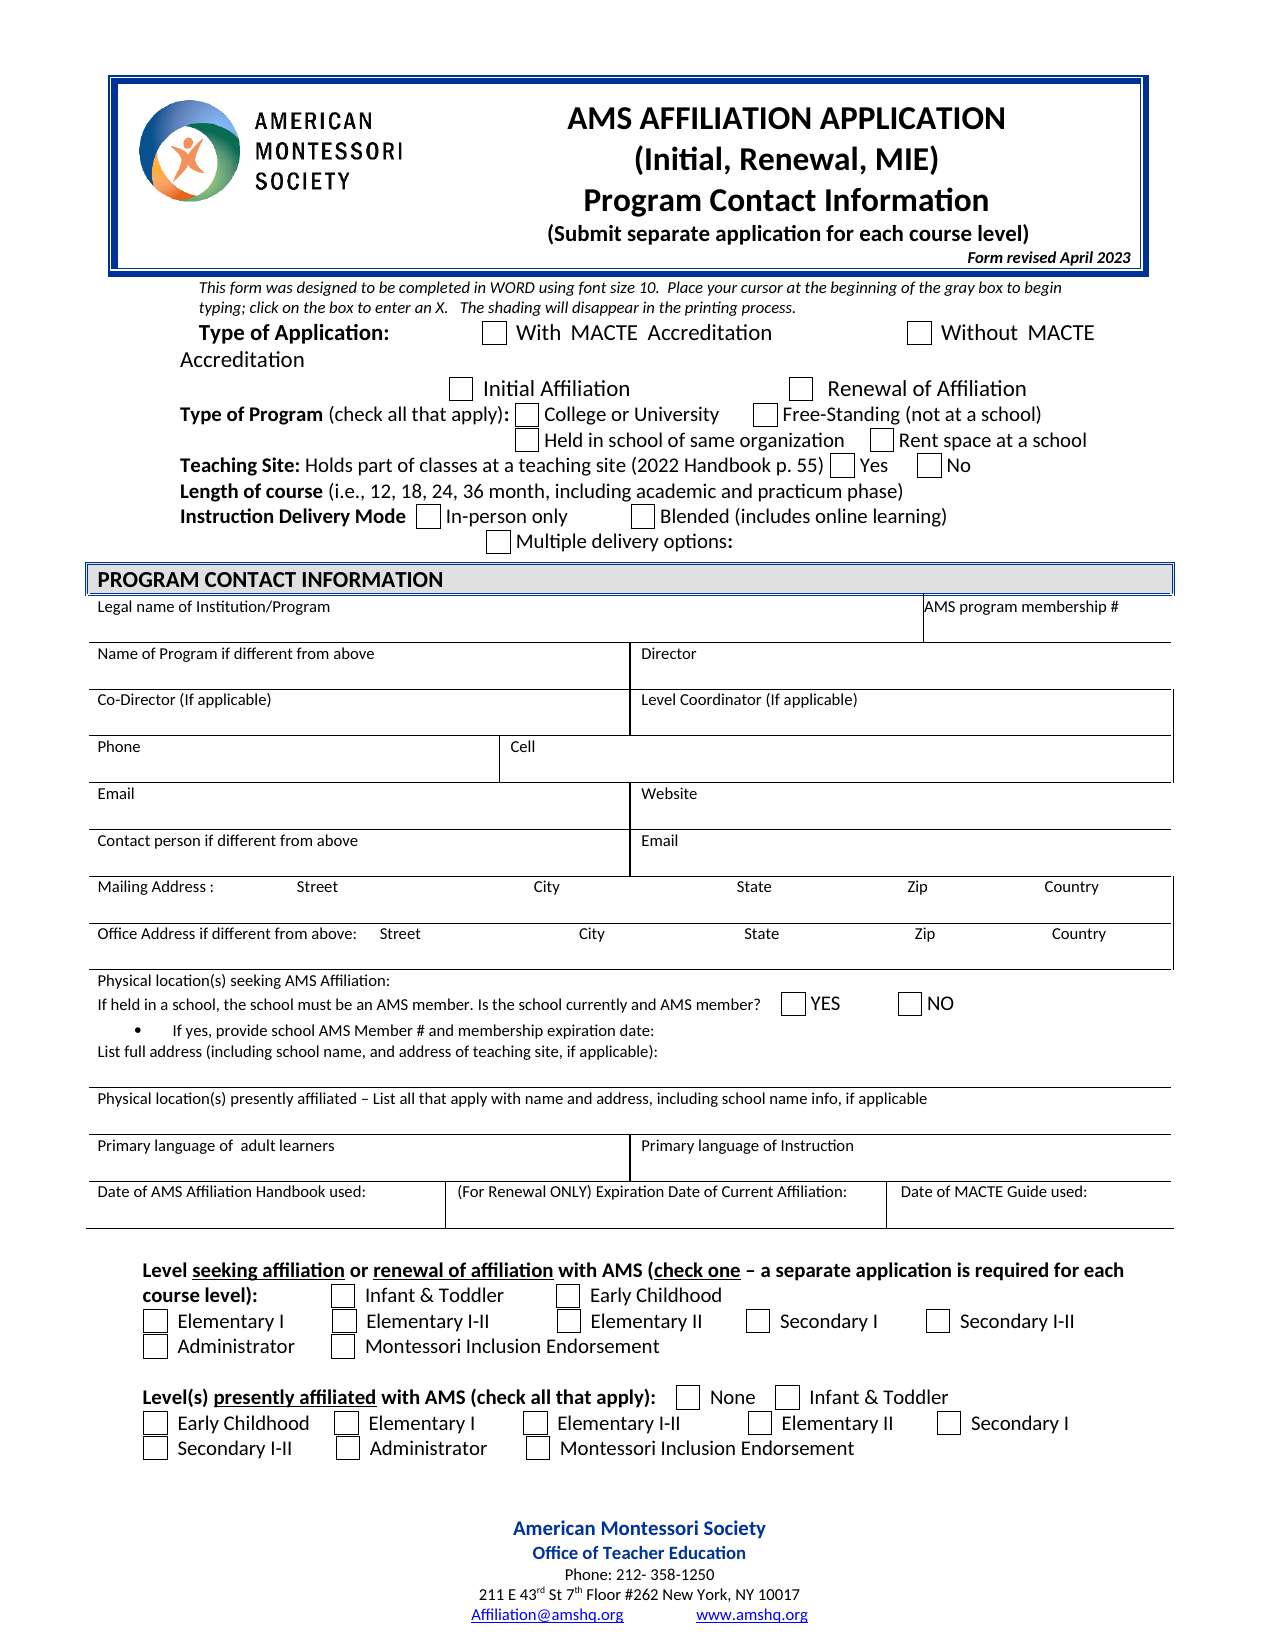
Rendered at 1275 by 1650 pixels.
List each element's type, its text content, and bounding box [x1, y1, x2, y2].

title This form was designed to be completed in WORD using font size 10. Place your cursor at the beginning of the gray box to begin typing; click on the box to enter an X. The shading will disappear in the printing process. [199, 277, 1095, 318]
title Level(s) presently affiliated with AMS (check all that apply): None Infant & Toddler [142, 1384, 1095, 1410]
table_cell Director [631, 642, 1174, 689]
table_cell Primary language of Instruction [631, 1134, 1174, 1181]
title Administrator Montessori Inclusion Endorsement [142, 1333, 1170, 1359]
table_cell Date of MACTE Guide used: [887, 1181, 1174, 1227]
table_cell Office Address if different from above: Street City State Zip Country [86, 923, 1173, 969]
title Held in school of same organization Rent space at a school [180, 427, 1095, 452]
table_cell AMS program membership # [924, 593, 1174, 642]
table_cell Website [631, 782, 1174, 829]
table_cell Name of Program if different from above [86, 642, 629, 689]
table_header AMS AFFILIATION APPLICATION (Initial, Renewal, MIE) Program Contact Information (Submit separate application for each course level) Form revised April 2023 [118, 84, 1140, 268]
text Length of course (i.e., 12, 18, 24, 36 month, including academic and practicum phase) [180, 478, 1095, 503]
title Initial Affiliation Renewal of Affiliation [180, 374, 1095, 402]
table_cell Co-Director (If applicable) [86, 689, 629, 735]
title Secondary I-II Administrator Montessori Inclusion Endorsement [142, 1435, 1095, 1461]
table_cell Legal name of Institution/Program [86, 593, 923, 642]
picture [119, 84, 422, 216]
title Elementary I Elementary I-II Elementary II Secondary I Secondary I-II [142, 1308, 1170, 1333]
table_cell Primary language of adult learners [86, 1134, 629, 1181]
title Early Childhood Elementary I Elementary I-II Elementary II Secondary I [142, 1410, 1095, 1435]
title Multiple delivery options: [180, 529, 1095, 554]
table_header PROGRAM CONTACT INFORMATION [88, 565, 1172, 593]
table_cell Cell [500, 735, 1173, 782]
table_cell (For Renewal ONLY) Expiration Date of Current Affiliation: [446, 1182, 886, 1227]
title Teaching Site: Holds part of classes at a teaching site (2022 Handbook p. 55) Yes No [180, 452, 1095, 478]
table_cell Physical location(s) presently affiliated – List all that apply with name and address, including school name info, if applicable [86, 1087, 1174, 1134]
table_cell Mailing Address : Street City State Zip Country [86, 876, 1173, 922]
text Instruction Delivery Mode In-person only Blended (includes online learning) [180, 503, 1095, 529]
table_cell Email [86, 782, 629, 829]
table_cell Phone [86, 735, 499, 782]
title Level seeking affiliation or renewal of affiliation with AMS (check one – a separate application is required for each course level): Infant & Toddler Early Childhood [142, 1257, 1170, 1308]
table_cell Level Coordinator (If applicable) [631, 689, 1173, 735]
table_cell Date of AMS Affiliation Handbook used: [86, 1181, 445, 1227]
title Type of Program (check all that apply): College or University Free-Standing (not at a school) [180, 402, 1095, 427]
table_cell Contact person if different from above [86, 829, 629, 876]
title Type of Application: With MACTE Accreditation Without MACTE Accreditation [180, 318, 1095, 374]
table_cell Email [631, 829, 1174, 876]
table_cell Physical location(s) seeking AMS Affiliation: If held in a school, the school must be an AMS member. Is the school currently and AMS member? YES NO If yes, provide school AMS Member # and membership expiration date: List full address (including school name, and address of teaching site, if applicable): [86, 969, 1174, 1087]
